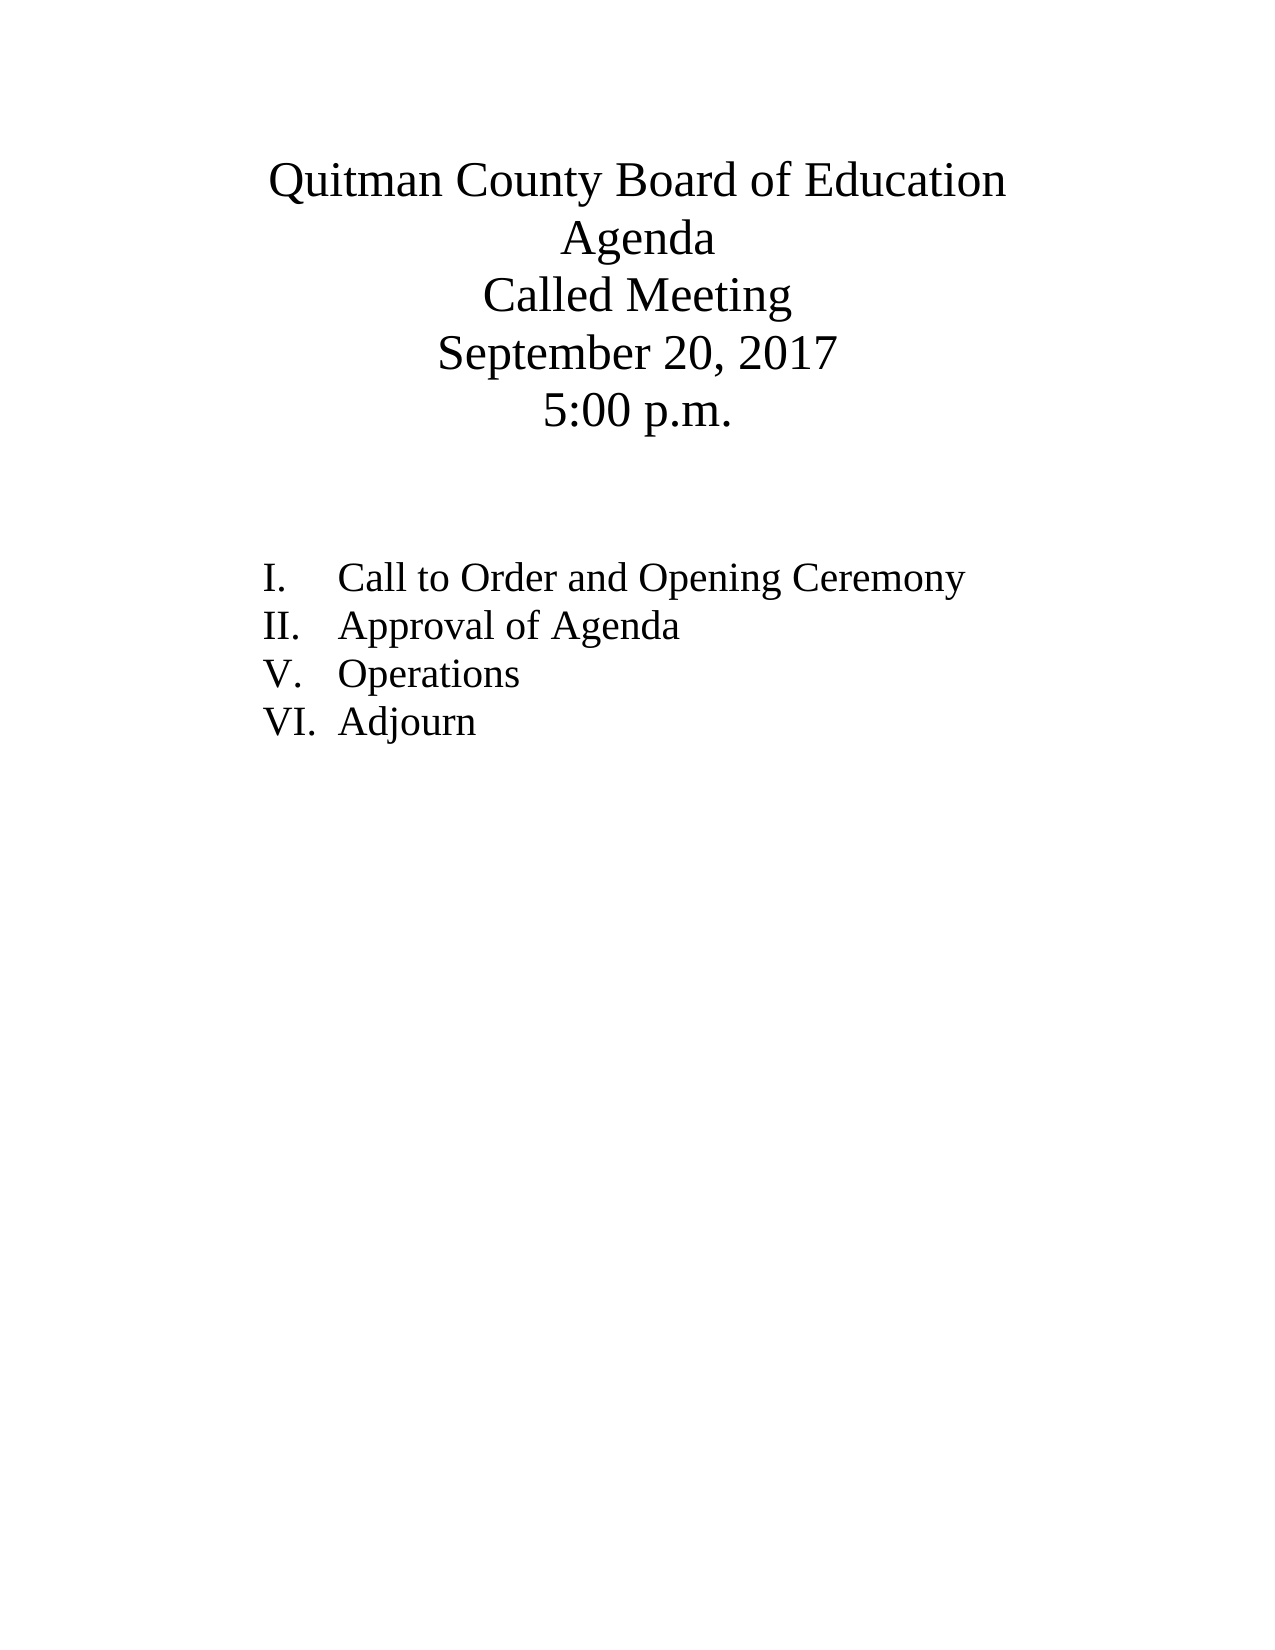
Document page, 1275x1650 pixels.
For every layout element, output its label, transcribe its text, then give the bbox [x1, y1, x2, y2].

text Called Meeting [187, 265, 1087, 322]
text V. Operations [187, 648, 1087, 696]
text Quitman County Board of Education [187, 150, 1087, 207]
text Agenda [187, 207, 1087, 265]
list Call to Order and Opening Ceremony [262, 552, 1087, 600]
text September 20, 2017 [187, 322, 1087, 380]
list Approval of Agenda [262, 600, 1087, 648]
text 5:00 p.m. [187, 380, 1087, 437]
text VI. Adjourn [187, 696, 1087, 744]
